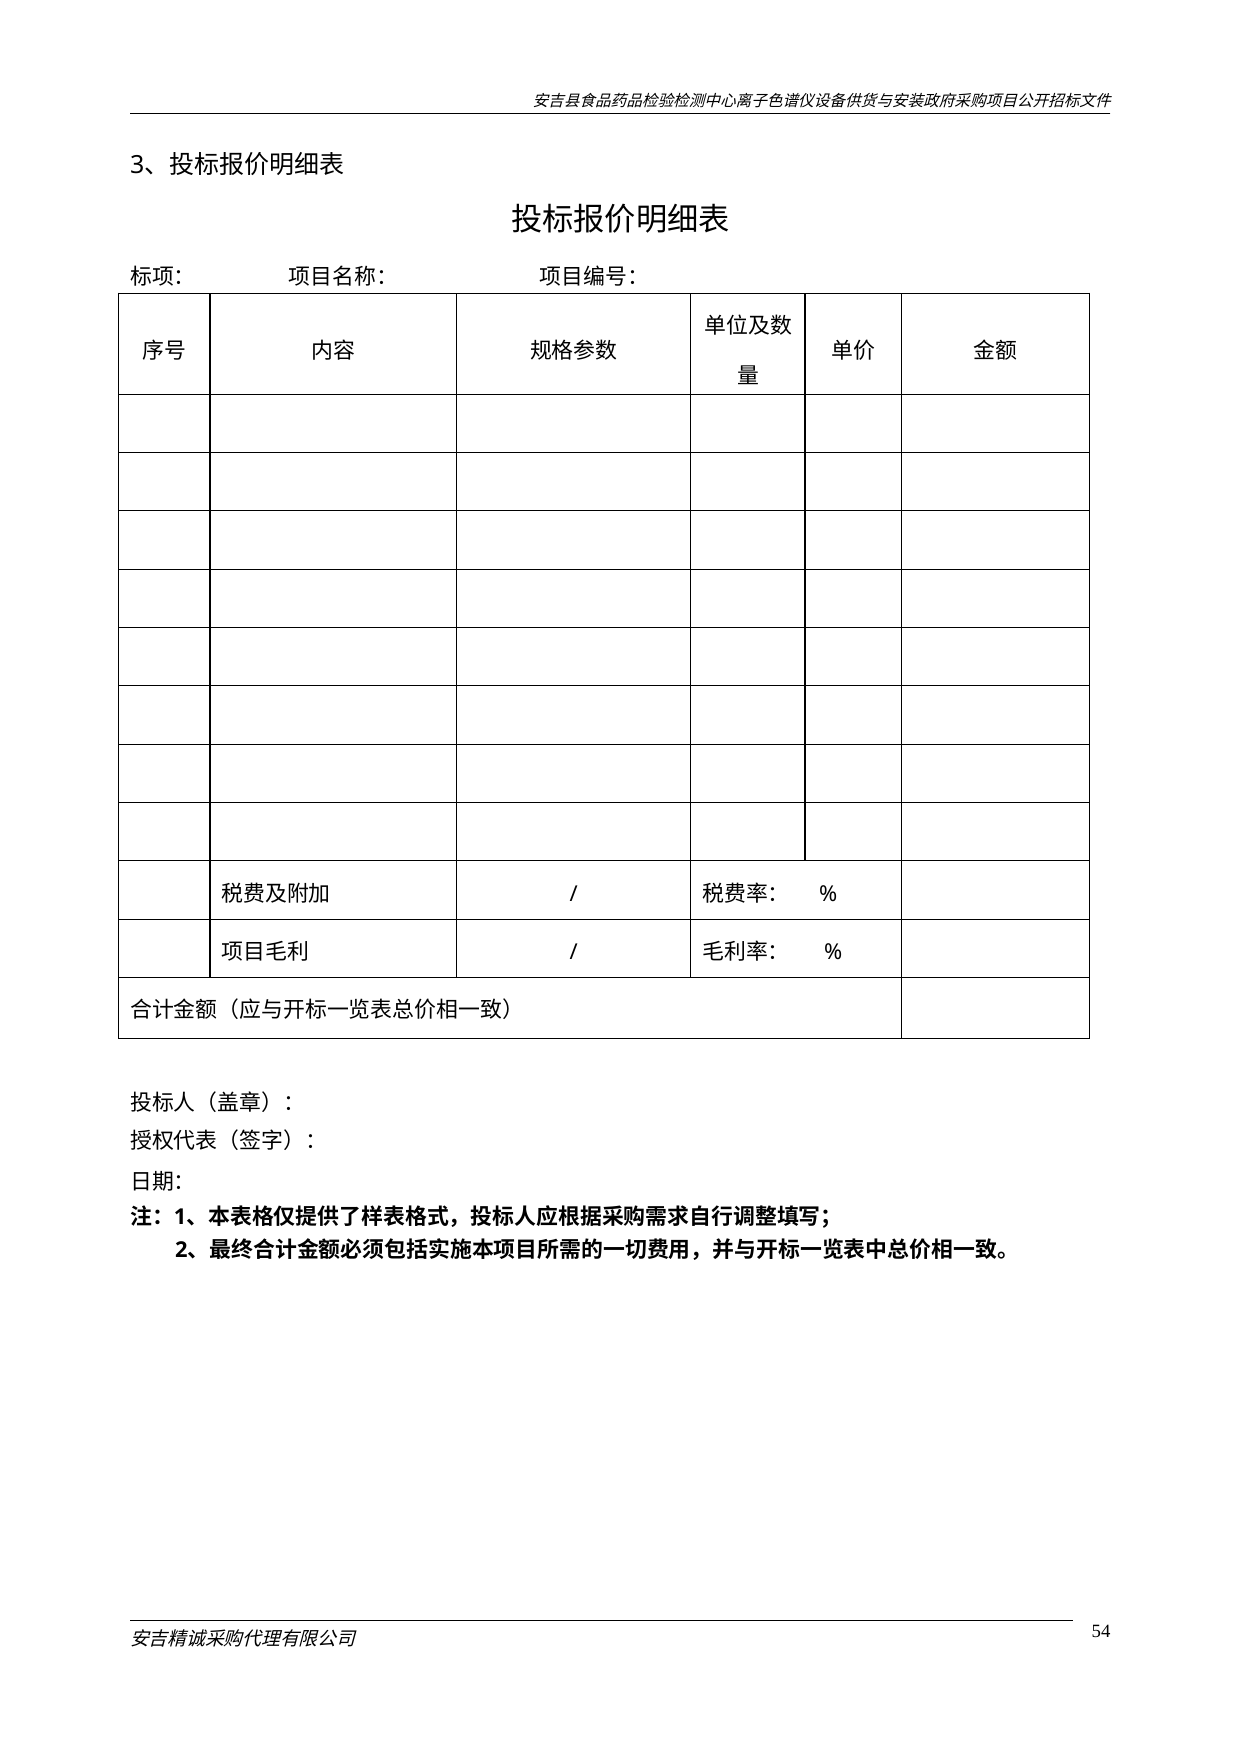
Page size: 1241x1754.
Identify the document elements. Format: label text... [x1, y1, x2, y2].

table_header 金额 [902, 294, 1089, 393]
table_cell [902, 628, 1089, 685]
table_cell [119, 395, 209, 452]
table_cell [691, 628, 804, 685]
table_cell [902, 745, 1089, 802]
table_cell [119, 570, 209, 627]
text 授权代表（签字）： [130, 1118, 1110, 1156]
table_cell 项目毛利 [211, 920, 456, 977]
table_cell [902, 453, 1089, 510]
text 投标报价明细表 [130, 197, 1110, 238]
table_cell [119, 861, 209, 918]
table_header 序号 [119, 294, 209, 393]
text 注：1、本表格仅提供了样表格式，投标人应根据采购需求自行调整填写； [130, 1197, 1110, 1231]
table_cell [457, 453, 690, 510]
table_cell [211, 745, 456, 802]
table_cell [691, 395, 804, 452]
table_cell [691, 686, 804, 743]
table_cell [211, 395, 456, 452]
table_cell [806, 803, 901, 860]
table_cell 合计金额（应与开标一览表总价相一致） [119, 978, 901, 1038]
table_cell [806, 511, 901, 568]
table_cell [806, 686, 901, 743]
table_cell [902, 978, 1089, 1038]
table_header 规格参数 [457, 294, 690, 393]
table_cell [211, 686, 456, 743]
table_cell [806, 628, 901, 685]
text 投标人（盖章）： [130, 1081, 1110, 1118]
table_cell [902, 395, 1089, 452]
table_cell 毛利率： % [691, 920, 901, 977]
table_cell [119, 920, 209, 977]
table_cell [902, 570, 1089, 627]
table_cell [806, 745, 901, 802]
table_cell [902, 511, 1089, 568]
table_cell [457, 395, 690, 452]
table_cell [691, 570, 804, 627]
table_cell [119, 686, 209, 743]
table_cell [806, 453, 901, 510]
table_cell [457, 570, 690, 627]
table_cell [691, 803, 804, 860]
table_cell / [457, 920, 690, 977]
table_cell [119, 745, 209, 802]
table_cell [457, 628, 690, 685]
table_cell [119, 803, 209, 860]
table_header 内容 [211, 294, 456, 393]
table_cell [902, 861, 1089, 918]
table_cell [691, 511, 804, 568]
table_cell [457, 686, 690, 743]
table_cell 税费率： % [691, 861, 901, 918]
table_cell [211, 570, 456, 627]
table_cell 税费及附加 [211, 861, 456, 918]
table_cell [211, 453, 456, 510]
table_header 单价 [806, 294, 901, 393]
text 日期： [130, 1156, 1110, 1197]
table_cell [119, 511, 209, 568]
table_cell [902, 803, 1089, 860]
text 2、最终合计金额必须包括实施本项目所需的一切费用，并与开标一览表中总价相一致。 [130, 1231, 1110, 1264]
table_cell [902, 920, 1089, 977]
text 标项： 项目名称： 项目编号： [130, 251, 1110, 292]
table_cell [211, 803, 456, 860]
table_cell [691, 745, 804, 802]
table_cell [457, 511, 690, 568]
text 3、投标报价明细表 [130, 130, 1110, 184]
table_cell [211, 628, 456, 685]
table_cell [691, 453, 804, 510]
table_cell [457, 745, 690, 802]
table_cell [806, 395, 901, 452]
table_header 单位及数量 [691, 294, 804, 393]
table_cell [119, 628, 209, 685]
table_cell [457, 803, 690, 860]
table_cell [806, 570, 901, 627]
table_cell [902, 686, 1089, 743]
table_cell / [457, 861, 690, 918]
table_cell [211, 511, 456, 568]
table_cell [119, 453, 209, 510]
